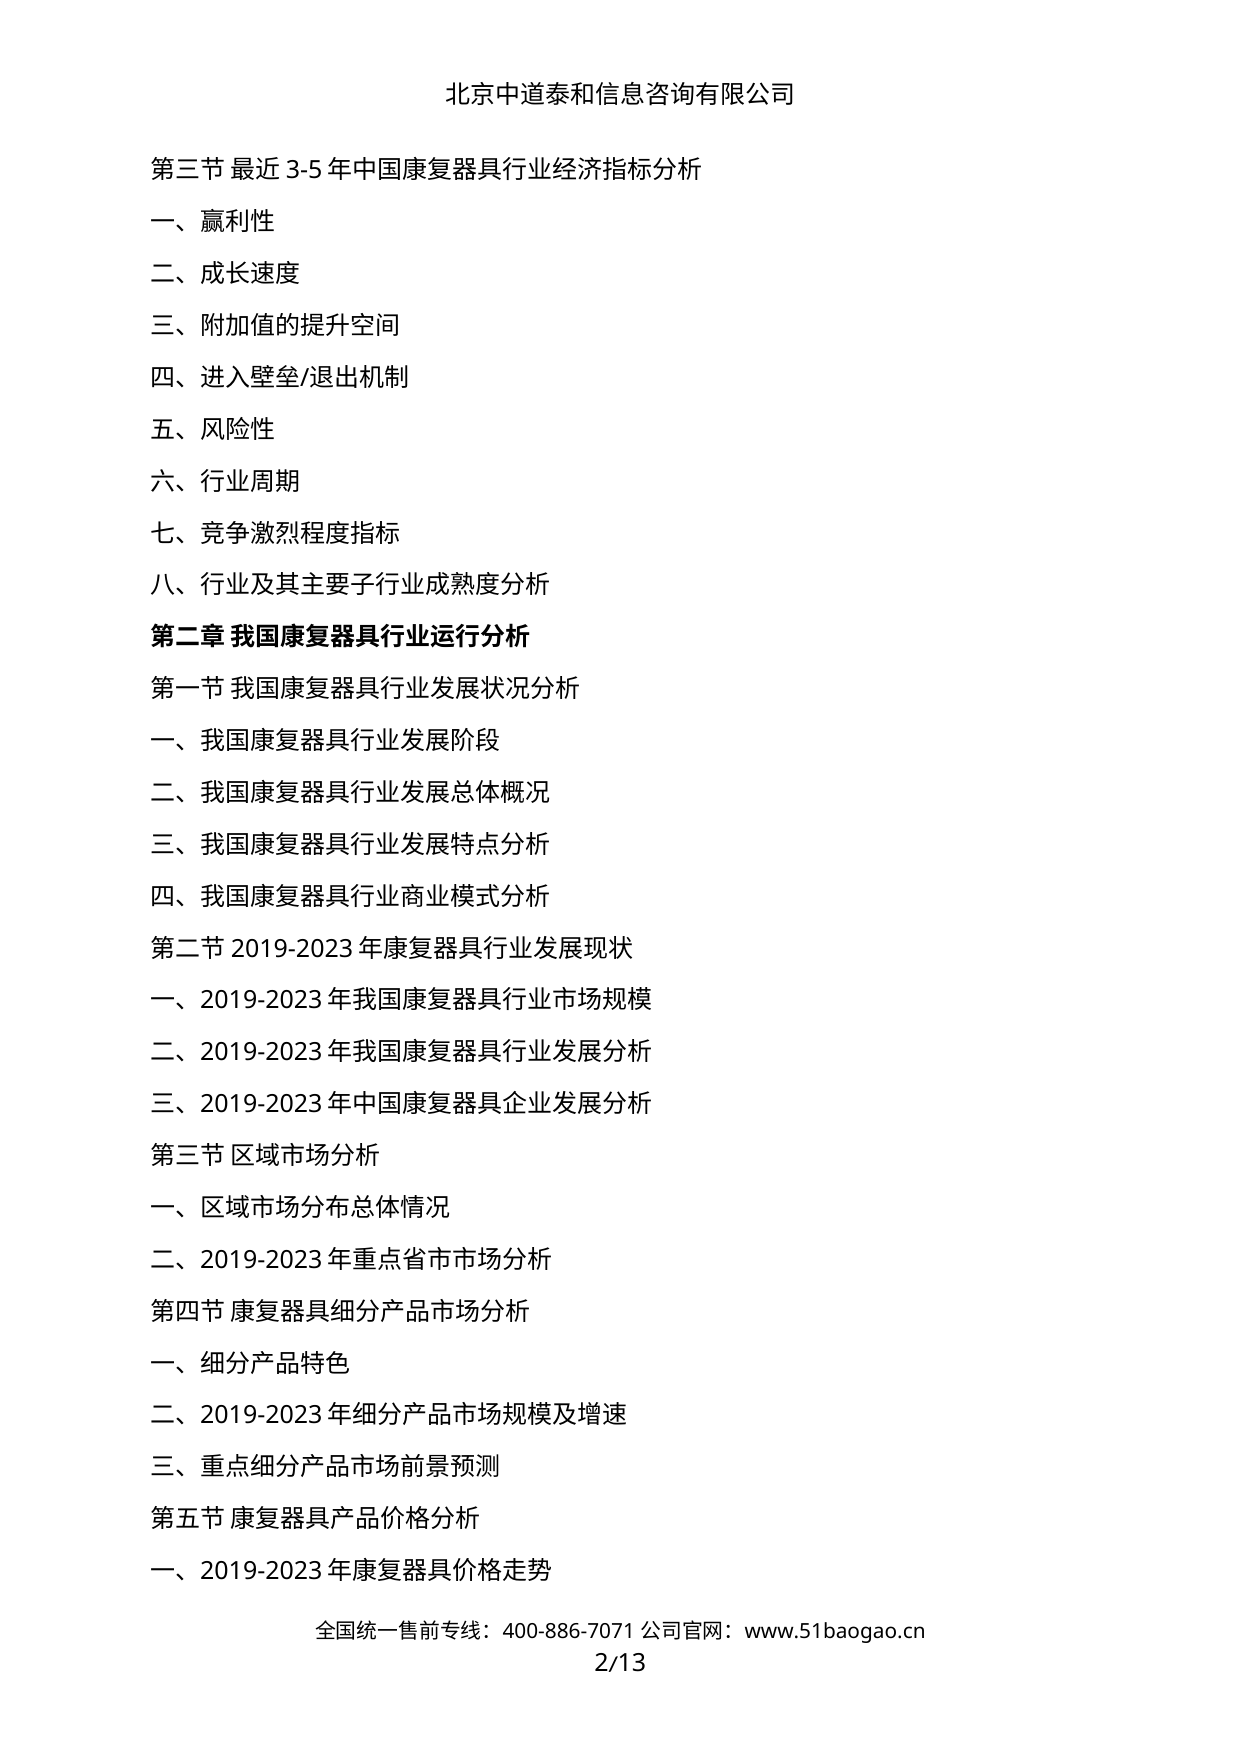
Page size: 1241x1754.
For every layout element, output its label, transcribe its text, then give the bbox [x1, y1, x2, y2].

text 七、竞争激烈程度指标 [150, 513, 1090, 549]
text 一、我国康复器具行业发展阶段 [150, 721, 1090, 757]
text 二、我国康复器具行业发展总体概况 [150, 772, 1090, 809]
text 第二章 我国康复器具行业运行分析 [150, 617, 1090, 653]
text 四、我国康复器具行业商业模式分析 [150, 876, 1090, 912]
text 八、行业及其主要子行业成熟度分析 [150, 565, 1090, 601]
text 一、细分产品特色 [150, 1343, 1090, 1379]
text 二、2019-2023年细分产品市场规模及增速 [150, 1395, 1090, 1431]
text 第二节 2019-2023年康复器具行业发展现状 [150, 928, 1090, 964]
text 一、赢利性 [150, 202, 1090, 238]
text 一、2019-2023年康复器具价格走势 [150, 1551, 1090, 1587]
text 第三节 最近3-5年中国康复器具行业经济指标分析 [150, 150, 1090, 186]
text 三、附加值的提升空间 [150, 306, 1090, 342]
text 第三节 区域市场分析 [150, 1136, 1090, 1172]
text 三、重点细分产品市场前景预测 [150, 1447, 1090, 1483]
text 第五节 康复器具产品价格分析 [150, 1499, 1090, 1535]
text 二、2019-2023年重点省市市场分析 [150, 1239, 1090, 1276]
text 第一节 我国康复器具行业发展状况分析 [150, 669, 1090, 705]
text 五、风险性 [150, 409, 1090, 446]
text 二、成长速度 [150, 254, 1090, 290]
text 六、行业周期 [150, 461, 1090, 497]
text 四、进入壁垒/退出机制 [150, 357, 1090, 394]
text 一、2019-2023年我国康复器具行业市场规模 [150, 980, 1090, 1016]
text 三、我国康复器具行业发展特点分析 [150, 824, 1090, 861]
text 三、2019-2023年中国康复器具企业发展分析 [150, 1084, 1090, 1120]
text 二、2019-2023年我国康复器具行业发展分析 [150, 1032, 1090, 1068]
text 一、区域市场分布总体情况 [150, 1187, 1090, 1224]
text 第四节 康复器具细分产品市场分析 [150, 1291, 1090, 1327]
